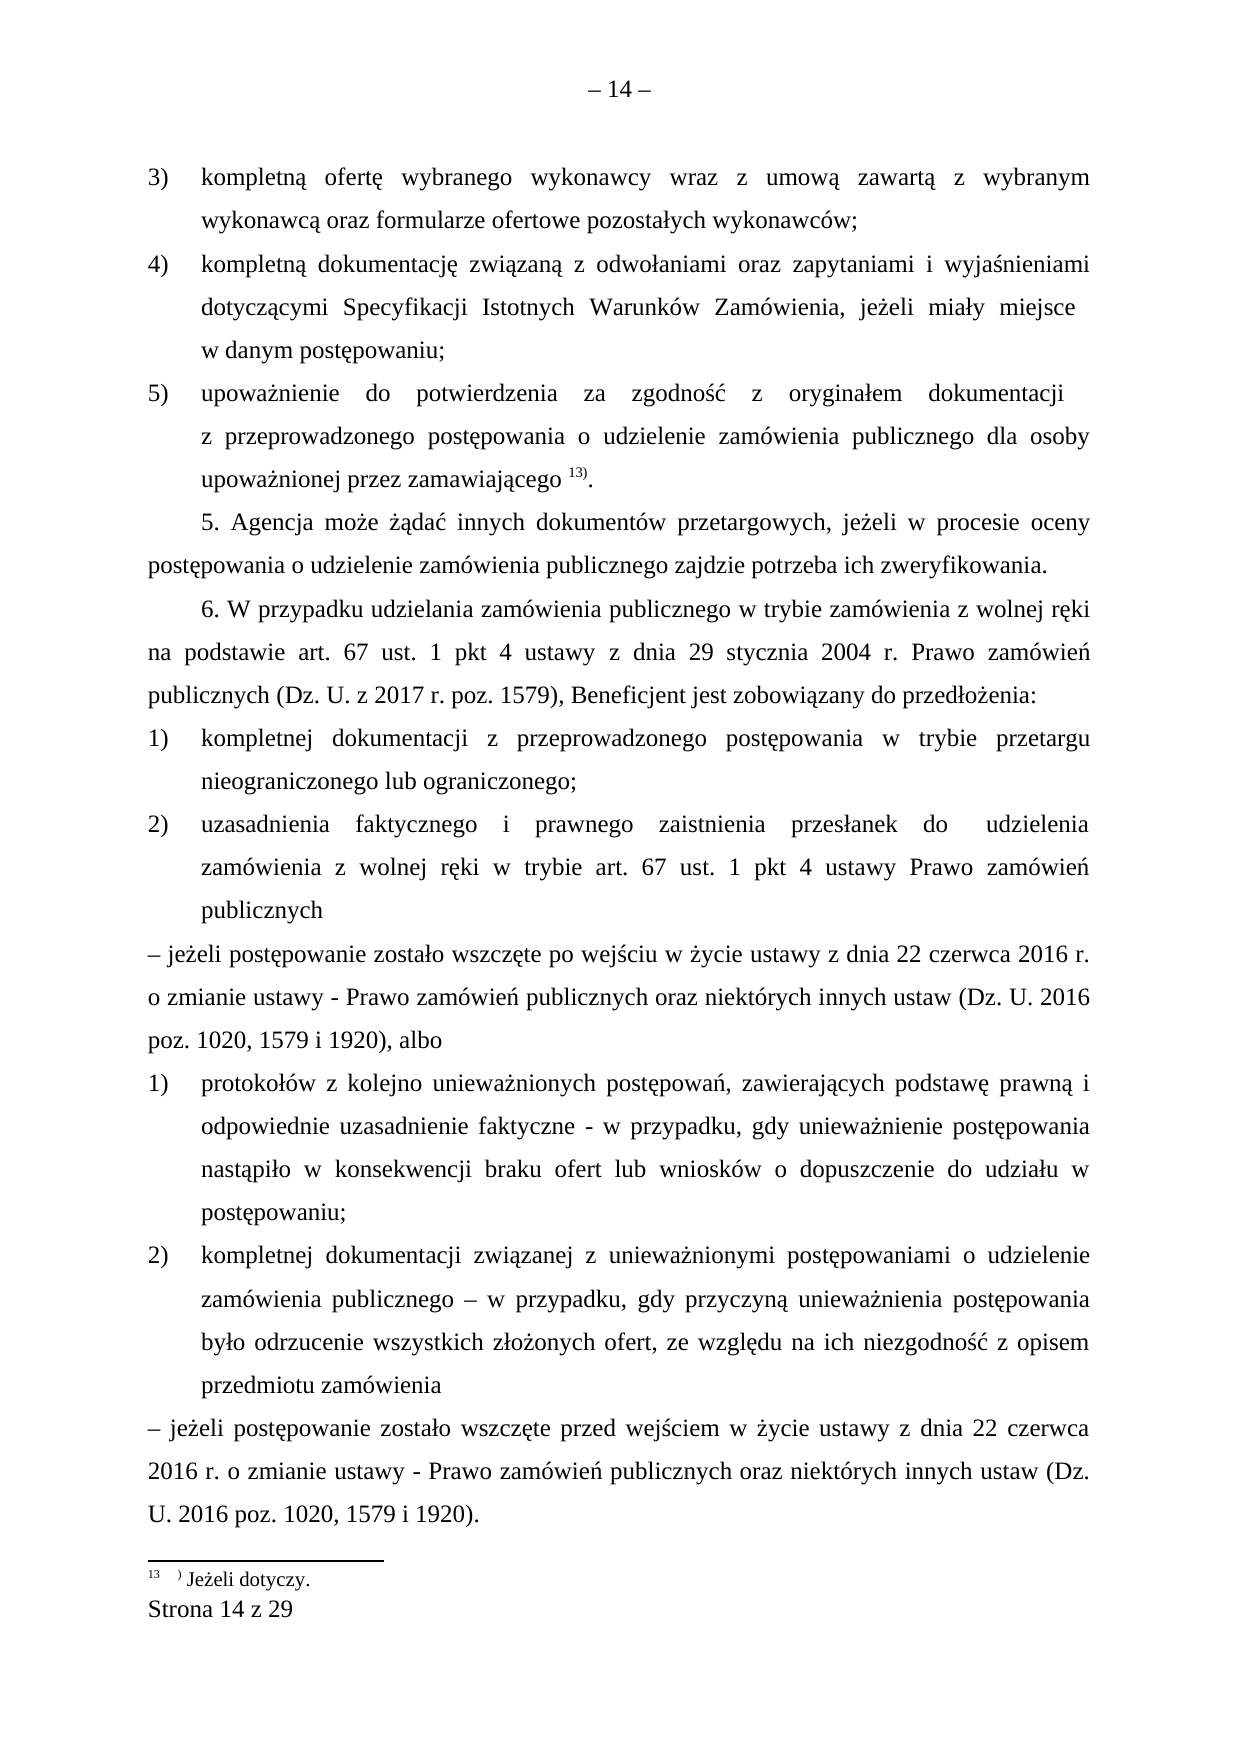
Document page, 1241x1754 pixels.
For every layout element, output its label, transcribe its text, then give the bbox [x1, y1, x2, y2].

text 5. Agencja może żądać innych dokumentów przetargowych, jeżeli w procesie oceny postępowania o udzielenie zamówienia publicznego zajdzie potrzeba ich zweryfikowania. [148, 507, 1091, 579]
text 2) uzasadnienia faktycznego i prawnego zaistnienia przesłanek do udzielenia zamówienia z wolnej ręki w trybie art. 67 ust. 1 pkt 4 ustawy Prawo zamówień publicznych [148, 809, 1091, 924]
text 3) kompletną ofertę wybranego wykonawcy wraz z umową zawartą z wybranym wykonawcą oraz formularze ofertowe pozostałych wykonawców; [148, 162, 1091, 234]
text – jeżeli postępowanie zostało wszczęte przed wejściem w życie ustawy z dnia 22 czerwca 2016 r. o zmianie ustawy - Prawo zamówień publicznych oraz niektórych innych ustaw (Dz. U. 2016 poz. 1020, 1579 i 1920). [148, 1413, 1091, 1528]
text 2) kompletnej dokumentacji związanej z unieważnionymi postępowaniami o udzielenie zamówienia publicznego – w przypadku, gdy przyczyną unieważnienia postępowania było odrzucenie wszystkich złożonych ofert, ze względu na ich niezgodność z opisem przedmiotu zamówienia [148, 1241, 1091, 1399]
text 5) upoważnienie do potwierdzenia za zgodność z oryginałem dokumentacji z przeprowadzonego postępowania o udzielenie zamówienia publicznego dla osoby upoważnionej przez zamawiającego ). [148, 378, 1091, 493]
text 4) kompletną dokumentację związaną z odwołaniami oraz zapytaniami i wyjaśnieniami dotyczącymi Specyfikacji Istotnych Warunków Zamówienia, jeżeli miały miejsce w danym postępowaniu; [148, 249, 1091, 364]
text 6. W przypadku udzielania zamówienia publicznego w trybie zamówienia z wolnej ręki na podstawie art. 67 ust. 1 pkt 4 ustawy z dnia 29 stycznia 2004 r. Prawo zamówień publicznych (Dz. U. z 2017 r. poz. 1579), Beneficjent jest zobowiązany do przedłożenia: [148, 594, 1091, 709]
text – jeżeli postępowanie zostało wszczęte po wejściu w życie ustawy z dnia 22 czerwca 2016 r. o zmianie ustawy - Prawo zamówień publicznych oraz niektórych innych ustaw (Dz. U. 2016 poz. 1020, 1579 i 1920), albo [148, 939, 1091, 1054]
text 1) protokołów z kolejno unieważnionych postępowań, zawierających podstawę prawną i odpowiednie uzasadnienie faktyczne - w przypadku, gdy unieważnienie postępowania nastąpiło w konsekwencji braku ofert lub wniosków o dopuszczenie do udziału w postępowaniu; [148, 1068, 1091, 1226]
text 1) kompletnej dokumentacji z przeprowadzonego postępowania w trybie przetargu nieograniczonego lub ograniczonego; [148, 723, 1091, 795]
